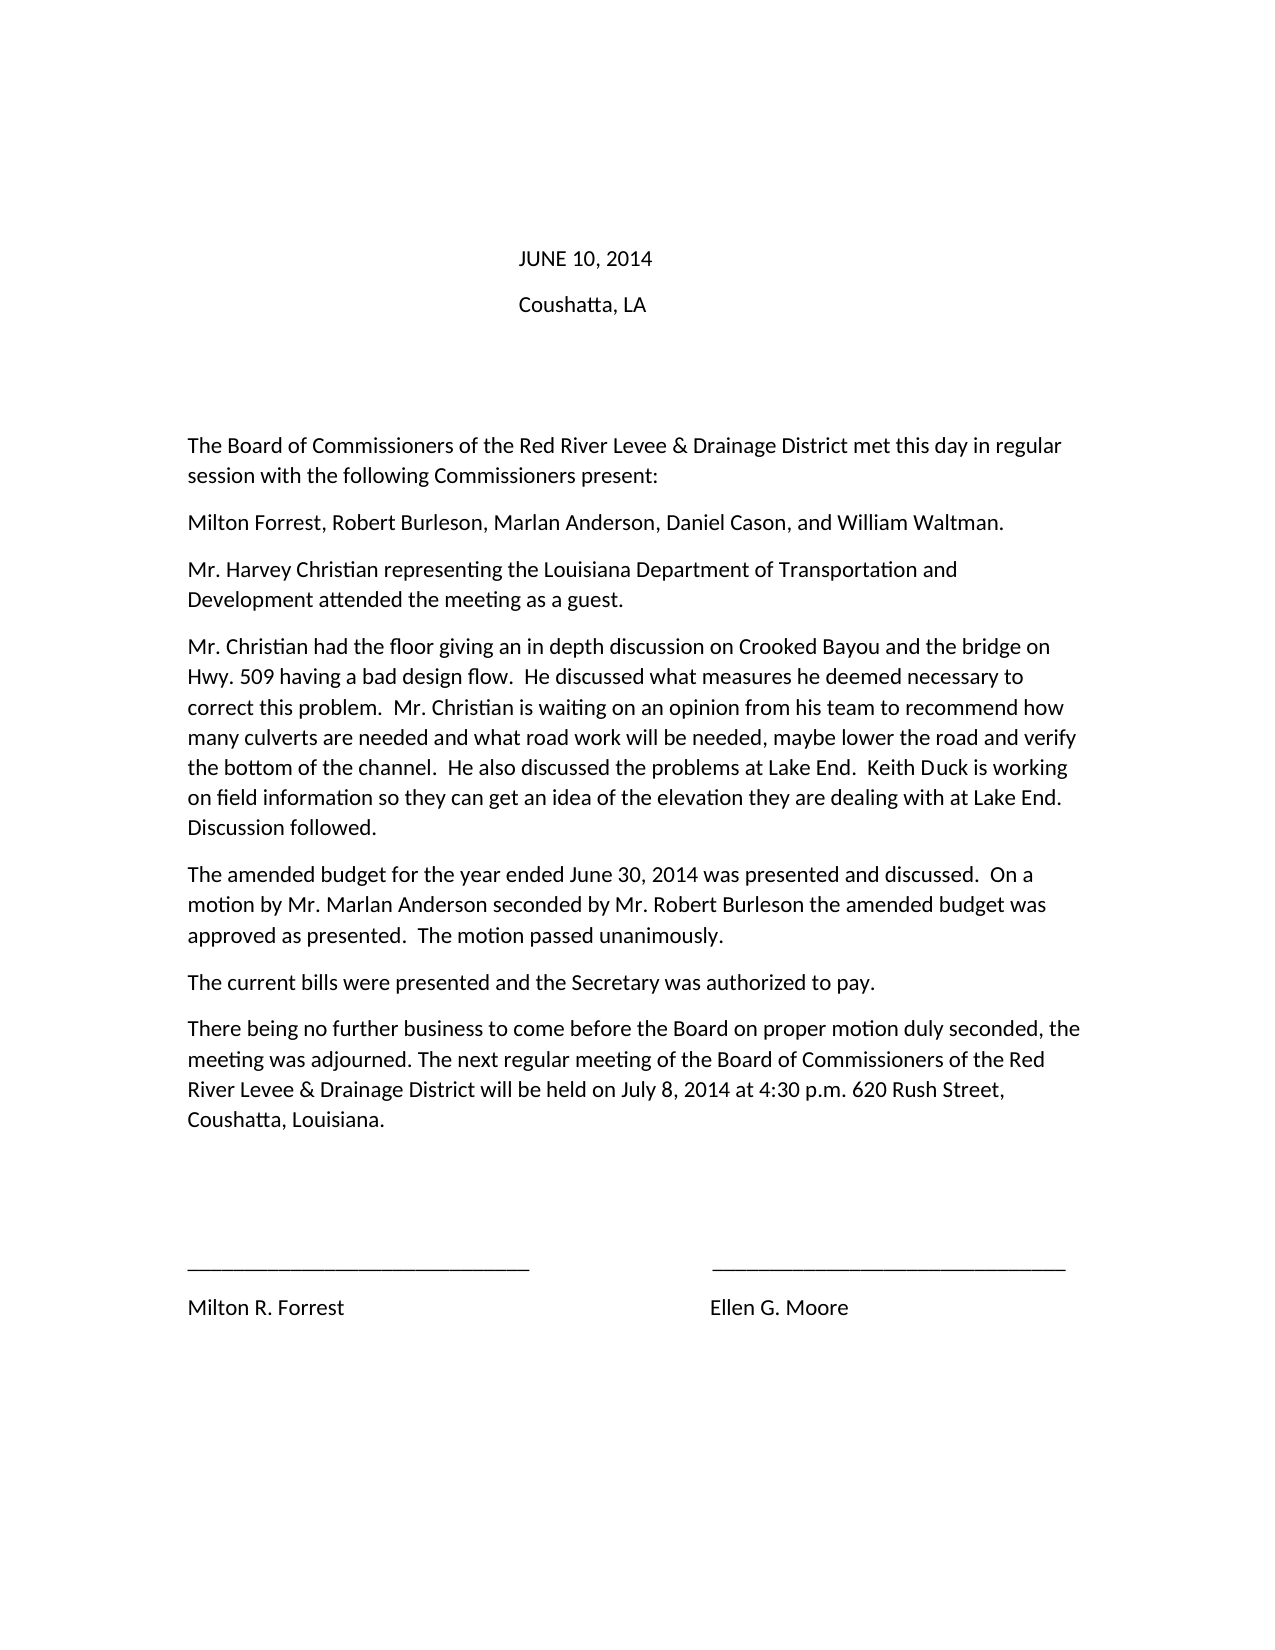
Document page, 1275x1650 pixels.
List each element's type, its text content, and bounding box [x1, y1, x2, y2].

text Mr. Christian had the floor giving an in depth discussion on Crooked Bayou and the bridge on Hwy. 509 having a bad design flow. He discussed what measures he deemed necessary to correct this problem. Mr. Christian is waiting on an opinion from his team to recommend how many culverts are needed and what road work will be needed, maybe lower the road and verify the bottom of the channel. He also discussed the problems at Lake End. Keith Duck is working on field information so they can get an idea of the elevation they are dealing with at Lake End. Discussion followed. [187, 632, 1087, 842]
text ______________________________ _______________________________ [187, 1246, 1087, 1274]
text The amended budget for the year ended June 30, 2014 was presented and discussed. On a motion by Mr. Marlan Anderson seconded by Mr. Robert Burleson the amended budget was approved as presented. The motion passed unanimously. [187, 860, 1087, 949]
text The Board of Commissioners of the Red River Levee & Drainage District met this day in regular session with the following Commissioners present: [187, 431, 1087, 489]
text Milton Forrest, Robert Burleson, Marlan Anderson, Daniel Cason, and William Waltman. [187, 508, 1087, 536]
text Mr. Harvey Christian representing the Louisiana Department of Transportation and Development attended the meeting as a guest. [187, 555, 1087, 613]
text There being no further business to come before the Board on proper motion duly seconded, the meeting was adjourned. The next regular meeting of the Board of Commissioners of the Red River Levee & Drainage District will be held on July 8, 2014 at 4:30 p.m. 620 Rush Street, Coushatta, Louisiana. [187, 1014, 1087, 1133]
text Milton R. Forrest Ellen G. Moore [187, 1293, 1087, 1321]
text Coushatta, LA [519, 291, 1087, 319]
text JUNE 10, 2014 [519, 244, 1087, 272]
text The current bills were presented and the Secretary was authorized to pay. [187, 968, 1087, 996]
